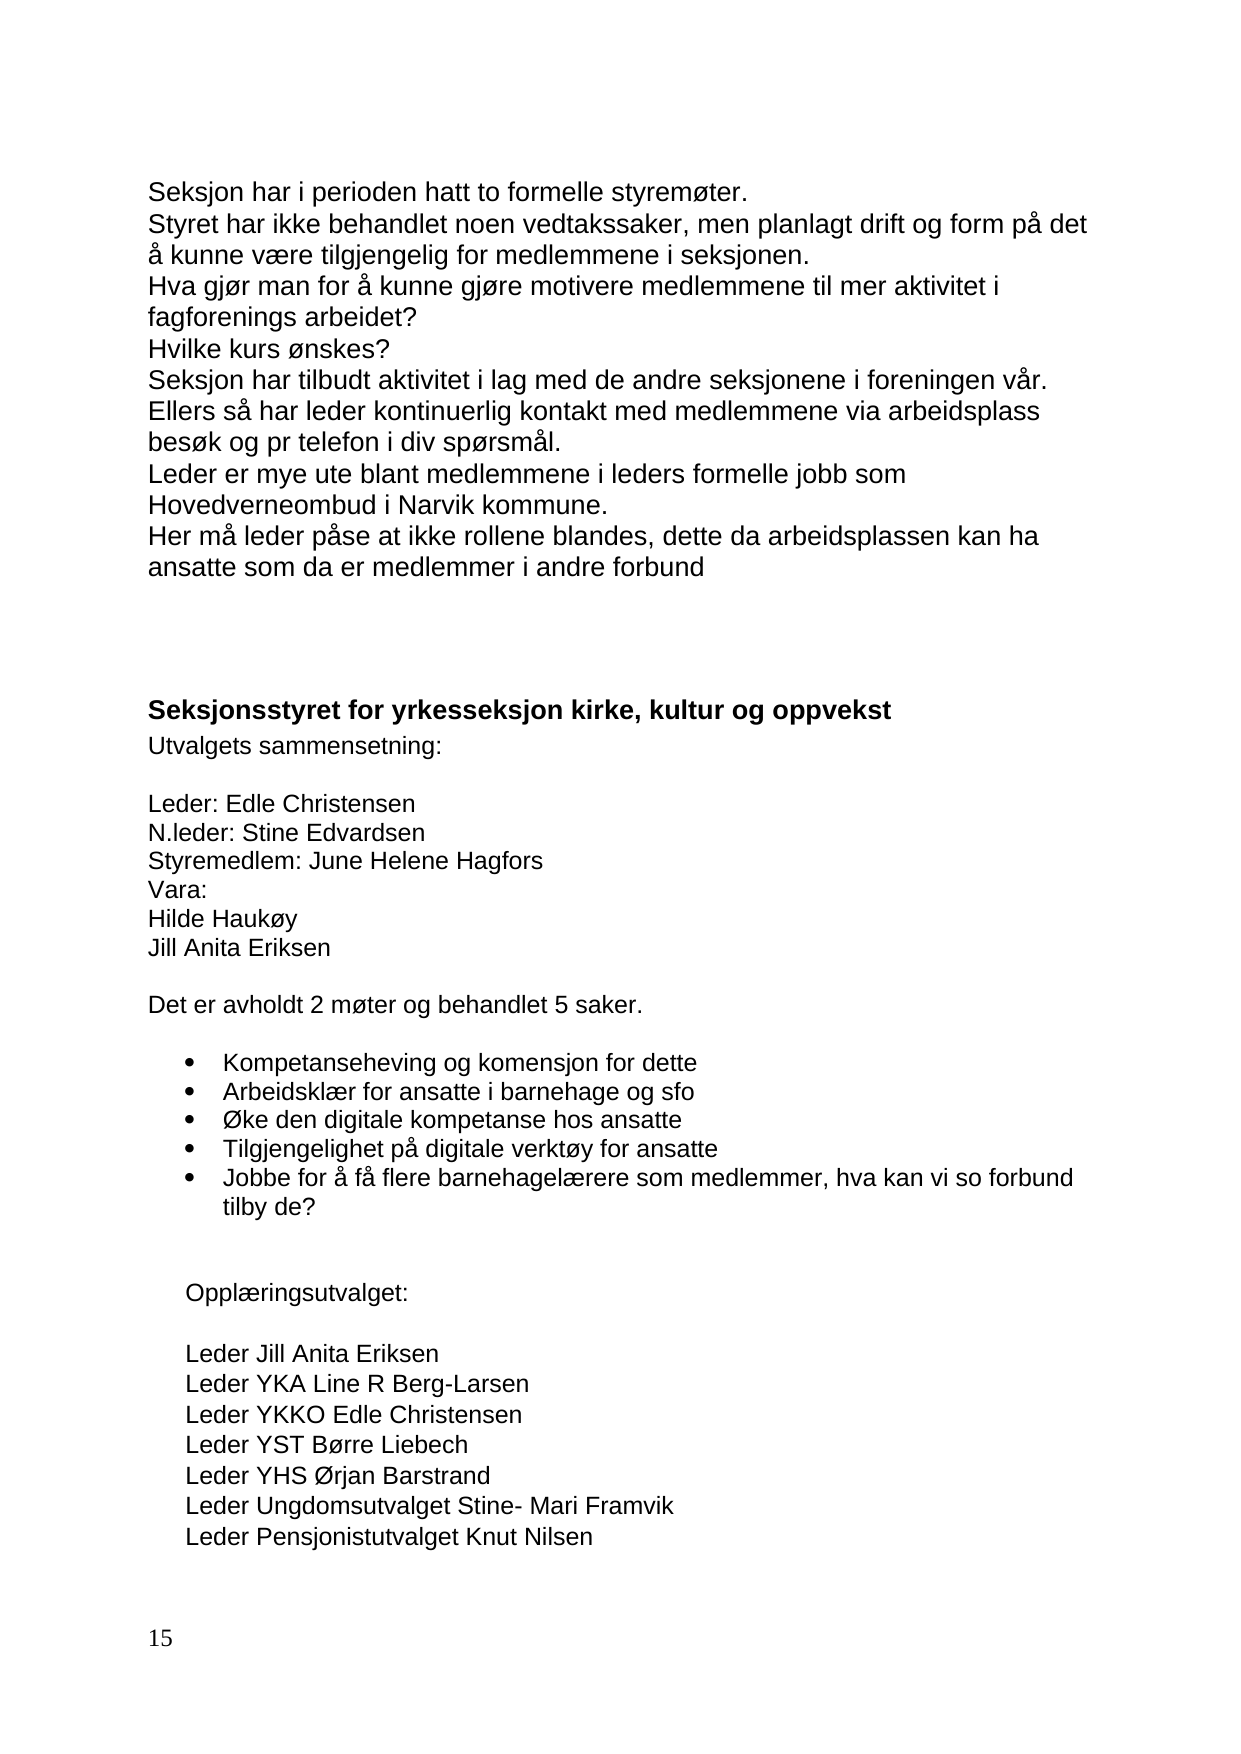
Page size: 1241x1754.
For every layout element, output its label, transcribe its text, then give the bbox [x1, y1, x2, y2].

list Leder YST Børre Liebech [185, 1430, 1093, 1459]
text Ellers så har leder kontinuerlig kontakt med medlemmene via arbeidsplass besøk og pr telefon i div spørsmål. [148, 395, 1093, 458]
text Leder: Edle Christensen [148, 789, 1093, 818]
list Arbeidsklær for ansatte i barnehage og sfo [185, 1076, 1093, 1105]
text N.leder: Stine Edvardsen [148, 818, 1093, 846]
list Leder Ungdomsutvalget Stine- Mari Framvik [185, 1491, 1093, 1520]
text Hva gjør man for å kunne gjøre motivere medlemmene til mer aktivitet i fagforenings arbeidet? [148, 270, 1093, 333]
list Jobbe for å få flere barnehagelærere som medlemmer, hva kan vi so forbund tilby de? [185, 1163, 1093, 1221]
text Styremedlem: June Helene Hagfors [148, 846, 1093, 875]
text Leder er mye ute blant medlemmene i leders formelle jobb som Hovedverneombud i Narvik kommune. [148, 458, 1093, 520]
list Opplæringsutvalget: [185, 1278, 1093, 1307]
list Leder YKKO Edle Christensen [185, 1400, 1093, 1428]
list Leder YHS Ørjan Barstrand [185, 1461, 1093, 1489]
text Jill Anita Eriksen [148, 933, 1093, 961]
list Leder Pensjonistutvalget Knut Nilsen [185, 1521, 1093, 1550]
text Det er avholdt 2 møter og behandlet 5 saker. [148, 990, 1093, 1019]
text Styret har ikke behandlet noen vedtakssaker, men planlagt drift og form på det å kunne være tilgjengelig for medlemmene i seksjonen. [148, 208, 1093, 270]
list Kompetanseheving og komensjon for dette [185, 1048, 1093, 1076]
list Tilgjengelighet på digitale verktøy for ansatte [185, 1134, 1093, 1163]
list Leder YKA Line R Berg-Larsen [185, 1369, 1093, 1398]
text Seksjon har tilbudt aktivitet i lag med de andre seksjonene i foreningen vår. [148, 364, 1093, 395]
subtitle Seksjonsstyret for yrkesseksjon kirke, kultur og oppvekst [148, 694, 1093, 725]
list Leder Jill Anita Eriksen [185, 1339, 1093, 1368]
text Vara: [148, 875, 1093, 904]
text Seksjon har i perioden hatt to formelle styremøter. [148, 176, 1093, 208]
text Hilde Haukøy [148, 904, 1093, 933]
list Øke den digitale kompetanse hos ansatte [185, 1105, 1093, 1134]
text Utvalgets sammensetning: [148, 731, 1093, 760]
text Hvilke kurs ønskes? [148, 333, 1093, 364]
text Her må leder påse at ikke rollene blandes, dette da arbeidsplassen kan ha ansatte som da er medlemmer i andre forbund [148, 520, 1093, 583]
